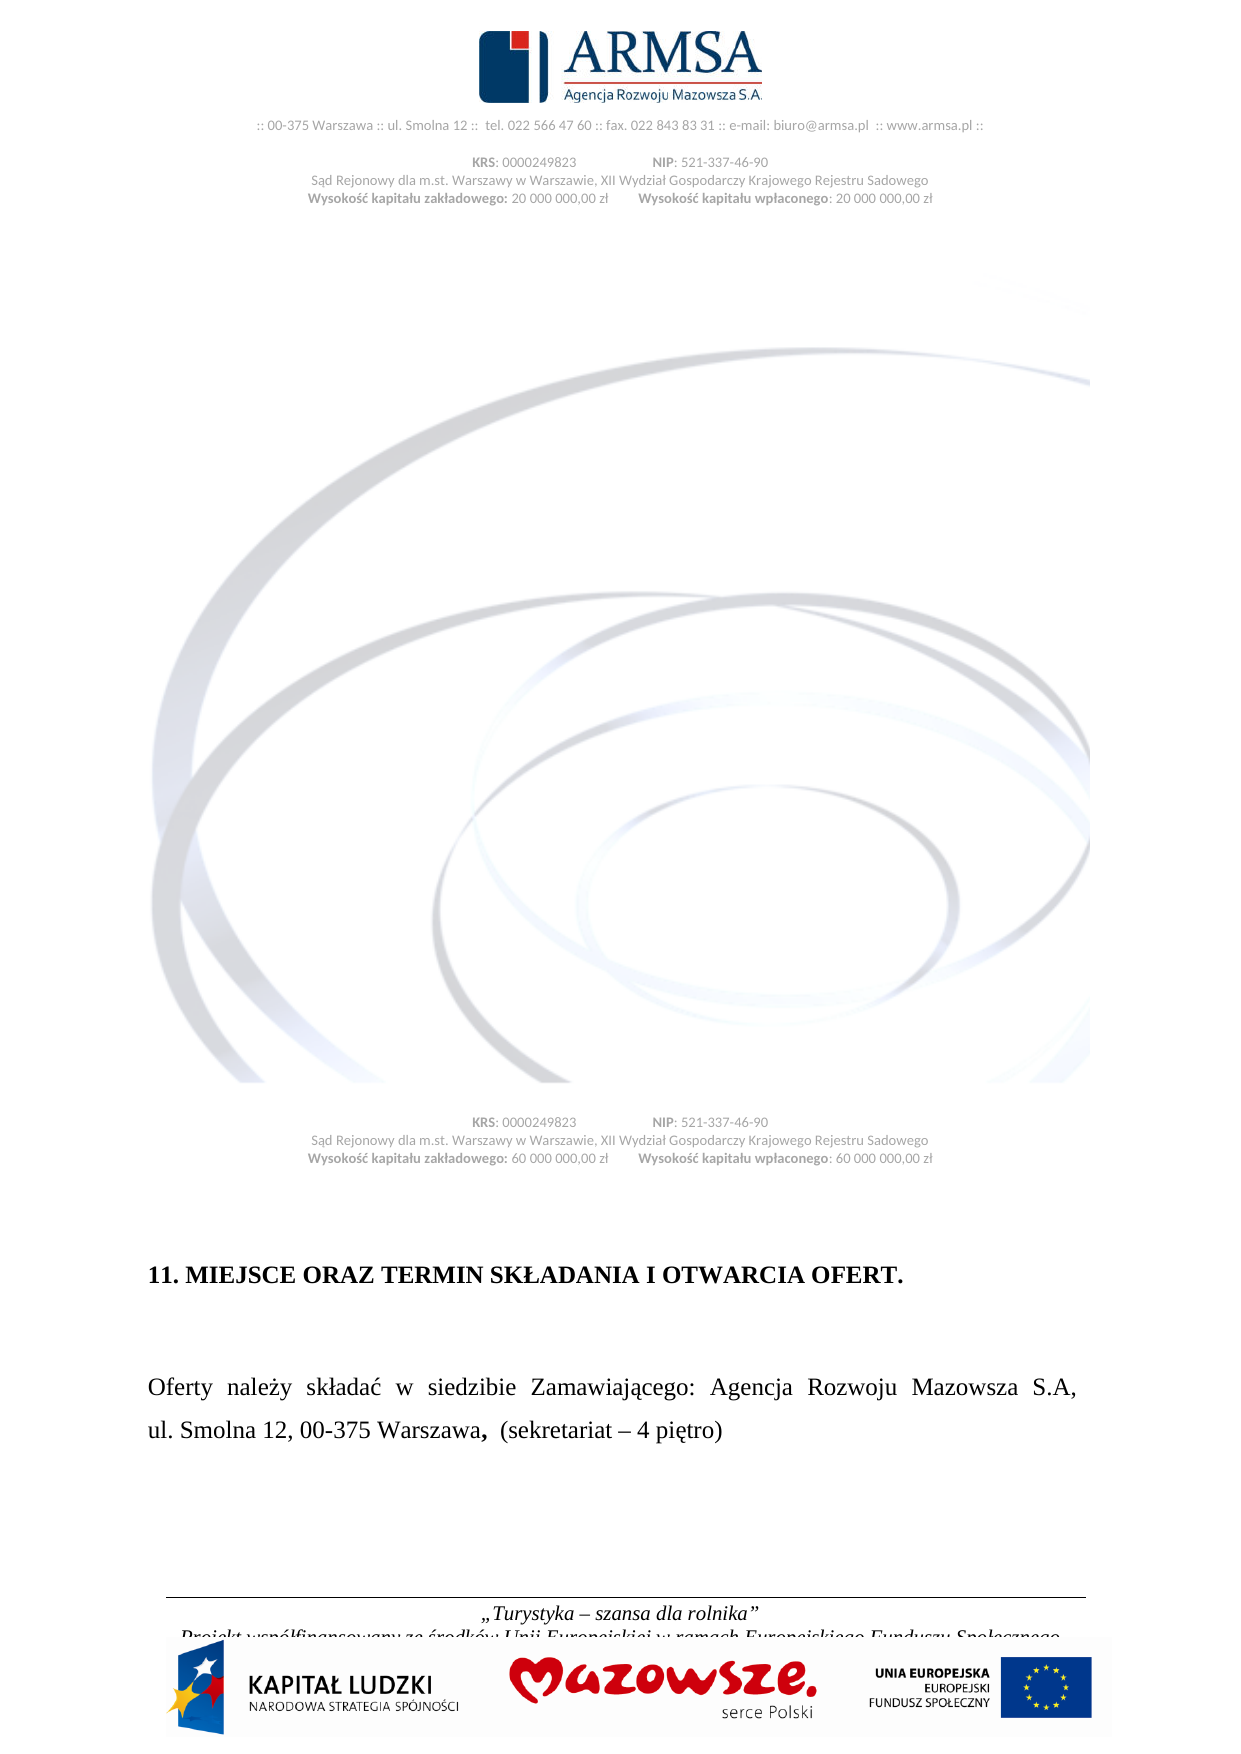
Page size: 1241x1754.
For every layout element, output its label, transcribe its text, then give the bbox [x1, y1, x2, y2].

text 11. MIEJSCE ORAZ TERMIN SKŁADANIA I OTWARCIA OFERT. [148, 1260, 1092, 1289]
picture [166, 1637, 1112, 1737]
text Oferty należy składać w siedzibie Zamawiającego: Agencja Rozwoju Mazowsza S.A, ul. Smolna 12, 00-375 Warszawa, (sekretariat – 4 piętro) [148, 1372, 1092, 1443]
picture [479, 31, 762, 103]
